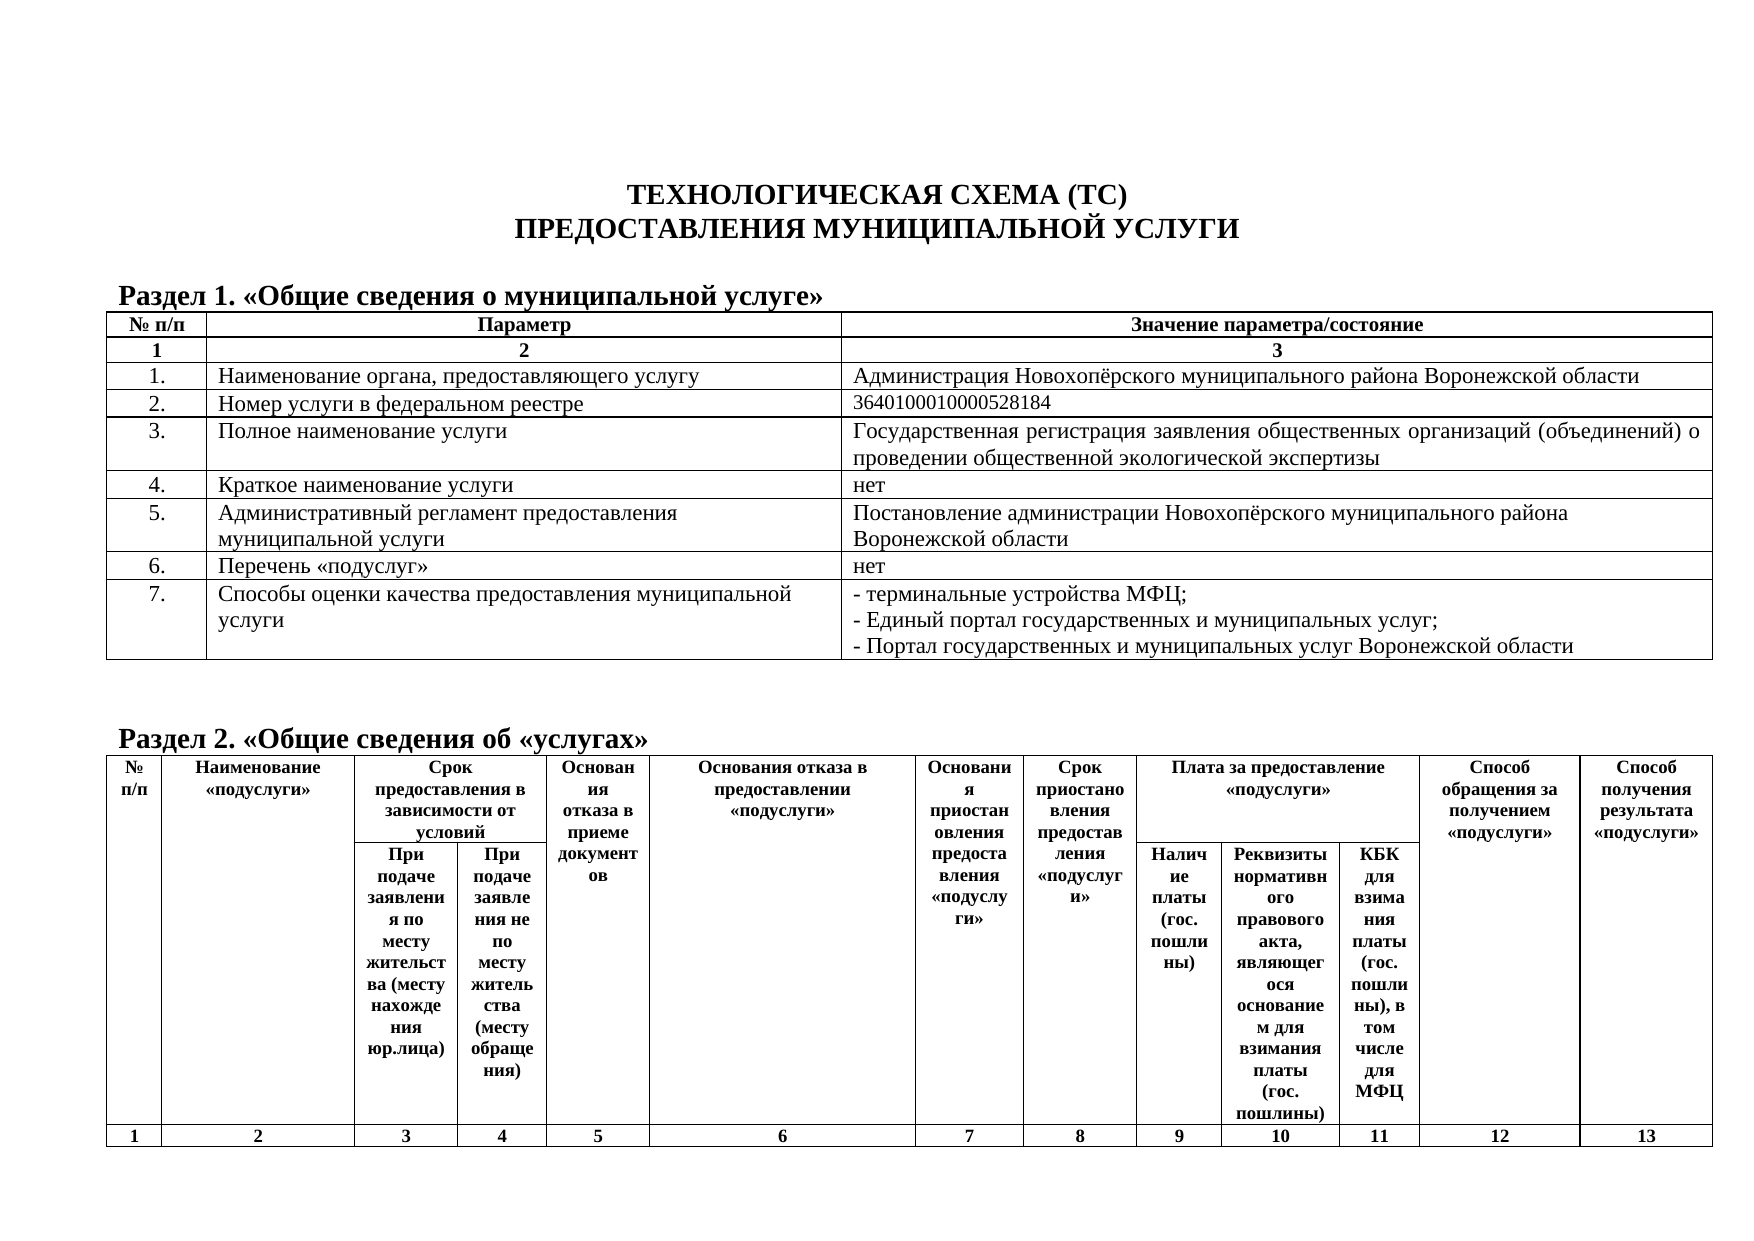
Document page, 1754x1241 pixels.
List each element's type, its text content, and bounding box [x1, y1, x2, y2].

table_cell нет [842, 471, 1712, 497]
table_cell 4 [458, 1125, 546, 1146]
table_cell 13 [1581, 1125, 1712, 1146]
table_cell 2. [107, 390, 206, 416]
table_cell 5 [547, 1125, 649, 1146]
table_cell 9 [1137, 1125, 1221, 1146]
table_cell КБК для взимания платы (гос. пошлины), в том числе для МФЦ [1340, 843, 1419, 1123]
table_cell Краткое наименование услуги [207, 471, 841, 497]
table_cell 1. [107, 363, 206, 389]
table_cell 1 [107, 1125, 161, 1146]
table_header № п/п [107, 313, 206, 336]
table_header Основания приостановления предоставления «подуслуги» [916, 756, 1023, 1123]
table_cell Реквизиты нормативного правового акта, являющегося основанием для взимания платы (гос. пошлины) [1222, 843, 1339, 1123]
table_cell 6. [107, 552, 206, 579]
table_cell 3 [355, 1125, 457, 1146]
table_cell Администрация Новохопёрского муниципального района Воронежской области [842, 363, 1712, 389]
table_cell 7 [916, 1125, 1023, 1146]
table_cell Наличие платы (гос. пошлины) [1137, 843, 1221, 1123]
table_cell 5. [107, 499, 206, 551]
table_header Срок предоставления в зависимости от условий [355, 756, 546, 842]
table_cell 12 [1420, 1125, 1579, 1146]
table_header Срок приостановления предоставления «подуслуги» [1024, 756, 1136, 1123]
table_cell Наименование органа, предоставляющего услугу [207, 363, 841, 389]
table_cell Полное наименование услуги [207, 418, 841, 470]
table_cell 2 [207, 338, 841, 362]
table_cell - терминальные устройства МФЦ; - Единый портал государственных и муниципальных услуг; - Портал государственных и муниципальных услуг Воронежской области [842, 580, 1712, 659]
table_cell Административный регламент предоставления муниципальной услуги [207, 499, 841, 551]
table_header Параметр [207, 313, 841, 336]
table_cell При подаче заявления не по месту жительства (месту обращения) [458, 843, 546, 1123]
table_header Способ обращения за получением «подуслуги» [1420, 756, 1579, 1123]
text ПРЕДОСТАВЛЕНИЯ МУНИЦИПАЛЬНОЙ УСЛУГИ [118, 211, 1636, 244]
table_cell нет [842, 552, 1712, 579]
table_header Способ получения результата «подуслуги» [1581, 756, 1712, 1123]
text Раздел 1. «Общие сведения о муниципальной услуге» [118, 278, 1636, 311]
table_cell 7. [107, 580, 206, 659]
table_cell Государственная регистрация заявления общественных организаций (объединений) о проведении общественной экологической экспертизы [842, 418, 1712, 470]
table_header Основания отказа в предоставлении «подуслуги» [650, 756, 915, 1123]
table_cell 3 [842, 338, 1712, 362]
table_cell 6 [650, 1125, 915, 1146]
table_cell 4. [107, 471, 206, 497]
table_header Значение параметра/состояние [842, 313, 1712, 336]
text ТЕХНОЛОГИЧЕСКАЯ СХЕМА (ТС) [118, 177, 1636, 211]
text Раздел 2. «Общие сведения об «услугах» [118, 721, 1636, 755]
table_cell 8 [1024, 1125, 1136, 1146]
table_cell 2 [162, 1125, 354, 1146]
table_cell Номер услуги в федеральном реестре [207, 390, 841, 416]
table_cell Постановление администрации Новохопёрского муниципального района Воронежской области [842, 499, 1712, 551]
table_cell 11 [1340, 1125, 1419, 1146]
table_cell 3. [107, 418, 206, 470]
table_header Наименование «подуслуги» [162, 756, 354, 1123]
table_cell Способы оценки качества предоставления муниципальной услуги [207, 580, 841, 659]
table_cell При подаче заявления по месту жительства (месту нахождения юр.лица) [355, 843, 457, 1123]
table_cell 3640100010000528184 [842, 390, 1712, 416]
table_header Плата за предоставление «подуслуги» [1137, 756, 1419, 842]
table_cell Перечень «подуслуг» [207, 552, 841, 579]
table_header № п/п [107, 756, 161, 1123]
table_cell 1 [107, 338, 206, 362]
table_header Основания отказа в приеме документов [547, 756, 649, 1123]
table_cell 10 [1222, 1125, 1339, 1146]
